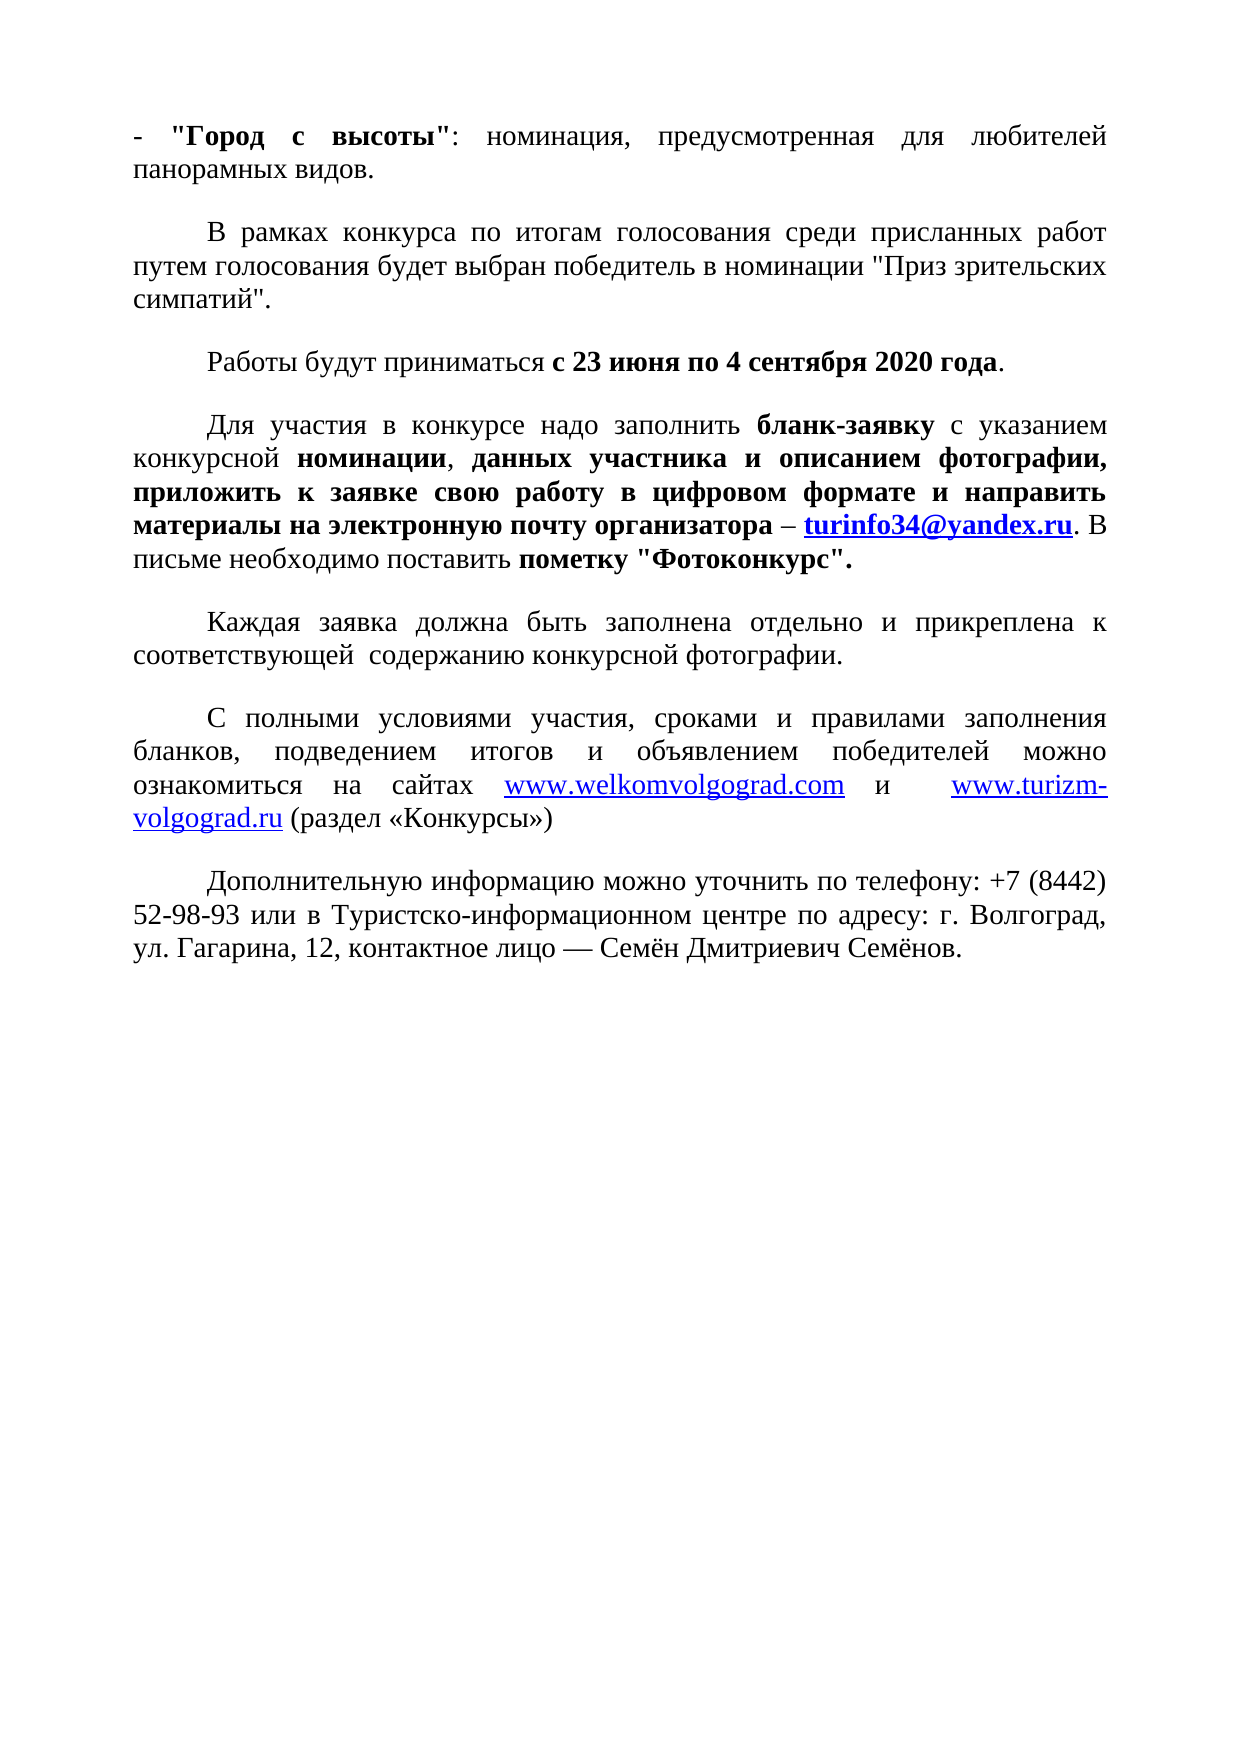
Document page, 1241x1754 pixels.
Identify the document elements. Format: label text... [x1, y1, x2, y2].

text Работы будут приниматься с 23 июня по 4 сентября 2020 года. [133, 344, 1107, 378]
text Каждая заявка должна быть заполнена отдельно и прикреплена к соответствующей содержанию конкурсной фотографии. [133, 604, 1107, 671]
text Дополнительную информацию можно уточнить по телефону: +7 (8442) 52-98-93 или в Туристско-информационном центре по адресу: г. Волгоград, ул. Гагарина, 12, контактное лицо — Семён Дмитриевич Семёнов. [133, 863, 1107, 964]
text Для участия в конкурсе надо заполнить бланк-заявку с указанием конкурсной номинации, данных участника и описанием фотографии, приложить к заявке свою работу в цифровом формате и направить материалы на электронную почту организатора – turinfo34@yandex.ru. В письме необходимо поставить пометку "Фотоконкурс". [133, 407, 1107, 574]
text С полными условиями участия, сроками и правилами заполнения бланков, подведением итогов и объявлением победителей можно ознакомиться на сайтах www.welkomvolgograd.com и www.turizm-volgograd.ru (раздел «Конкурсы») [133, 700, 1107, 834]
text В рамках конкурса по итогам голосования среди присланных работ путем голосования будет выбран победитель в номинации "Приз зрительских симпатий". [133, 214, 1107, 315]
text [133, 118, 1107, 185]
